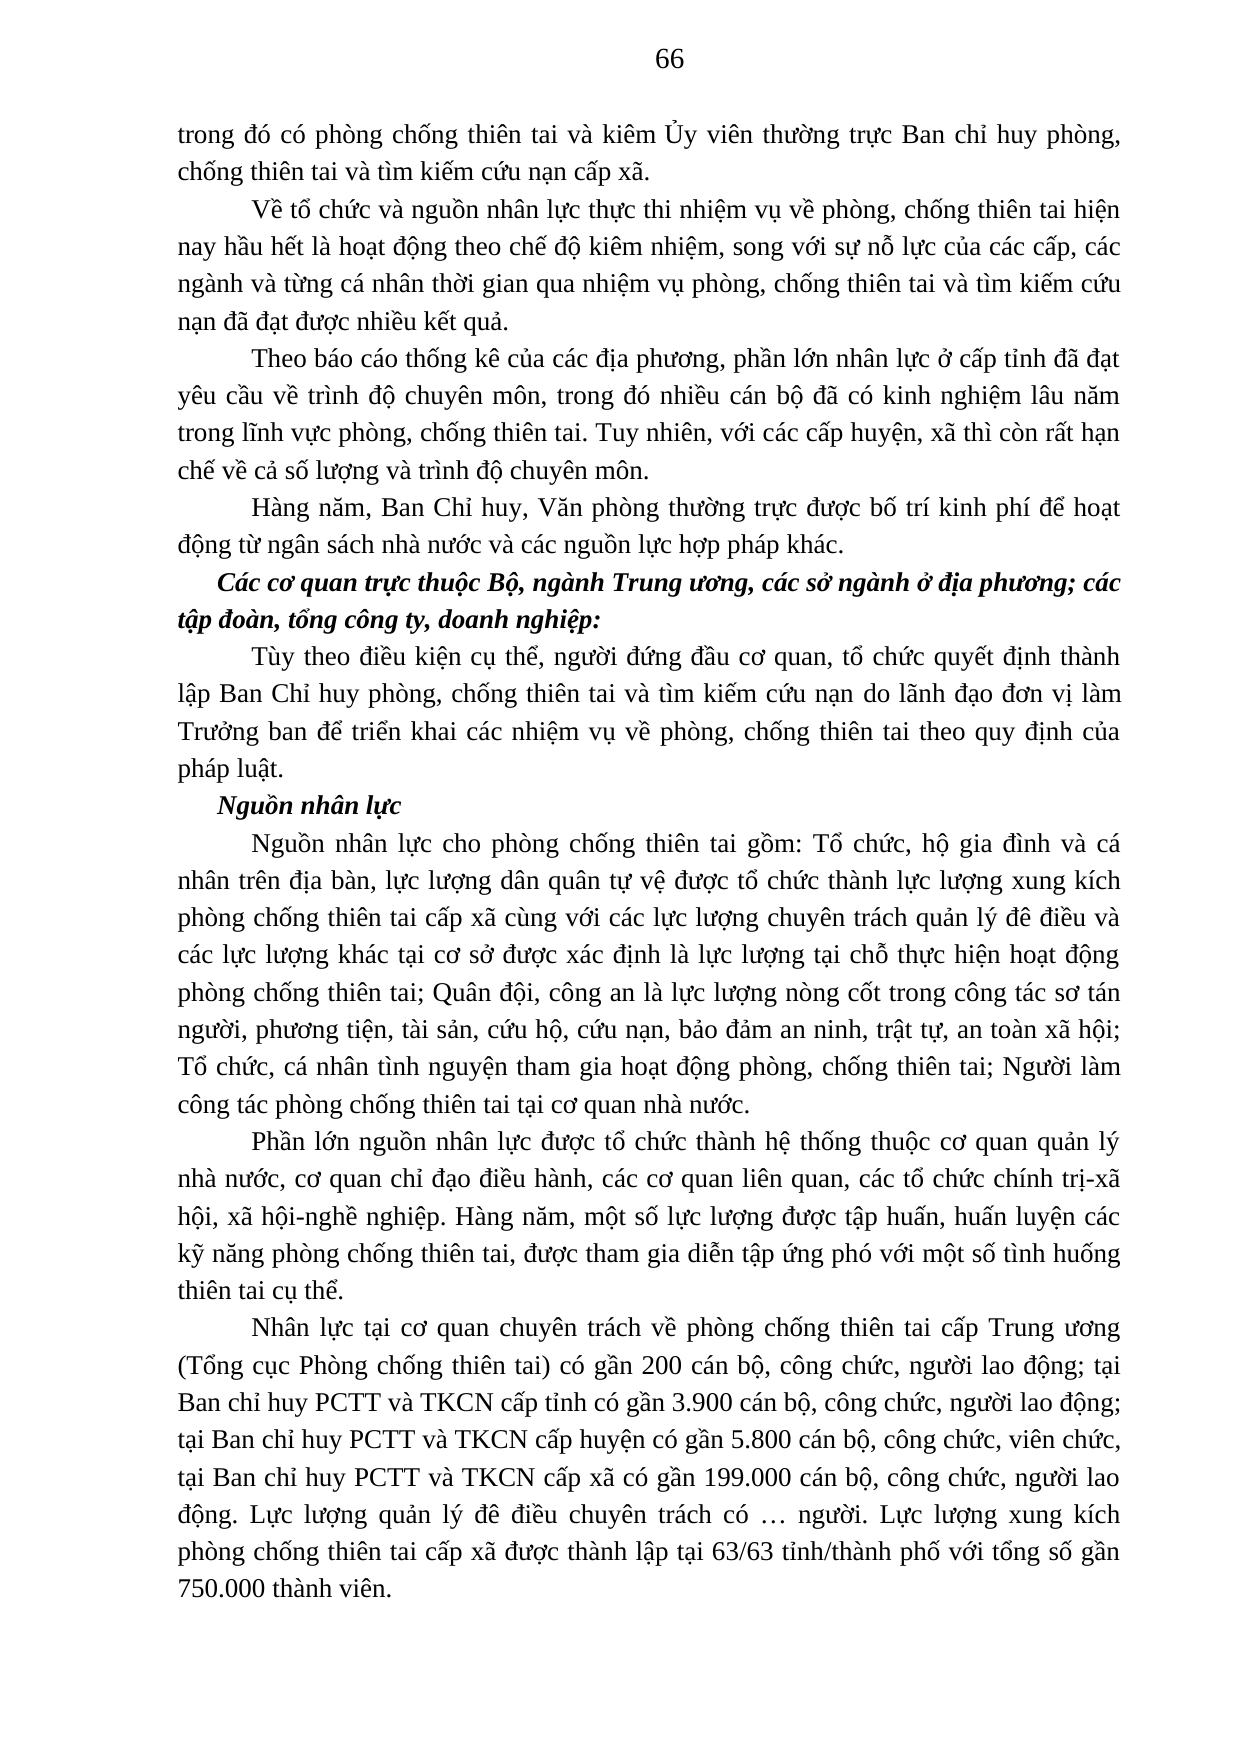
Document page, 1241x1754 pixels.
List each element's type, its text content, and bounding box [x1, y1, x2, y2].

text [177, 118, 1122, 187]
text Phần lớn nguồn nhân lực được tổ chức thành hệ thống thuộc cơ quan quản lý nhà nước, cơ quan chỉ đạo điều hành, các cơ quan liên quan, các tổ chức chính trị-xã hội, xã hội-nghề nghiệp. Hàng năm, một số lực lượng được tập huấn, huấn luyện các kỹ năng phòng chống thiên tai, được tham gia diễn tập ứng phó với một số tình huống thiên tai cụ thể. [177, 1125, 1122, 1305]
text Nguồn nhân lực [177, 789, 1122, 821]
text Các cơ quan trực thuộc Bộ, ngành Trung ương, các sở ngành ở địa phương; các tập đoàn, tổng công ty, doanh nghiệp: [177, 566, 1122, 634]
text Tùy theo điều kiện cụ thể, người đứng đầu cơ quan, tổ chức quyết định thành lập Ban Chỉ huy phòng, chống thiên tai và tìm kiếm cứu nạn do lãnh đạo đơn vị làm Trưởng ban để triển khai các nhiệm vụ về phòng, chống thiên tai theo quy định của pháp luật. [177, 640, 1122, 783]
text Về tổ chức và nguồn nhân lực thực thi nhiệm vụ về phòng, chống thiên tai hiện nay hầu hết là hoạt động theo chế độ kiêm nhiệm, song với sự nỗ lực của các cấp, các ngành và từng cá nhân thời gian qua nhiệm vụ phòng, chống thiên tai và tìm kiếm cứu nạn đã đạt được nhiều kết quả. [177, 193, 1122, 336]
text Theo báo cáo thống kê của các địa phương, phần lớn nhân lực ở cấp tỉnh đã đạt yêu cầu về trình độ chuyên môn, trong đó nhiều cán bộ đã có kinh nghiệm lâu năm trong lĩnh vực phòng, chống thiên tai. Tuy nhiên, với các cấp huyện, xã thì còn rất hạn chế về cả số lượng và trình độ chuyên môn. [177, 342, 1122, 485]
text Nhân lực tại cơ quan chuyên trách về phòng chống thiên tai cấp Trung ương (Tổng cục Phòng chống thiên tai) có gần 200 cán bộ, công chức, người lao động; tại Ban chỉ huy PCTT và TKCN cấp tỉnh có gần 3.900 cán bộ, công chức, người lao động; tại Ban chỉ huy PCTT và TKCN cấp huyện có gần 5.800 cán bộ, công chức, viên chức, tại Ban chỉ huy PCTT và TKCN cấp xã có gần 199.000 cán bộ, công chức, người lao động. Lực lượng quản lý đê điều chuyên trách có … người. Lực lượng xung kích phòng chống thiên tai cấp xã được thành lập tại 63/63 tỉnh/thành phố với tổng số gần 750.000 thành viên. [177, 1311, 1122, 1604]
text Hàng năm, Ban Chỉ huy, Văn phòng thường trực được bố trí kinh phí để hoạt động từ ngân sách nhà nước và các nguồn lực hợp pháp khác. [177, 491, 1122, 559]
text Nguồn nhân lực cho phòng chống thiên tai gồm: Tổ chức, hộ gia đình và cá nhân trên địa bàn, lực lượng dân quân tự vệ được tổ chức thành lực lượng xung kích phòng chống thiên tai cấp xã cùng với các lực lượng chuyên trách quản lý đê điều và các lực lượng khác tại cơ sở được xác định là lực lượng tại chỗ thực hiện hoạt động phòng chống thiên tai; Quân đội, công an là lực lượng nòng cốt trong công tác sơ tán người, phương tiện, tài sản, cứu hộ, cứu nạn, bảo đảm an ninh, trật tự, an toàn xã hội; Tổ chức, cá nhân tình nguyện tham gia hoạt động phòng, chống thiên tai; Người làm công tác phòng chống thiên tai tại cơ quan nhà nước. [177, 827, 1122, 1119]
